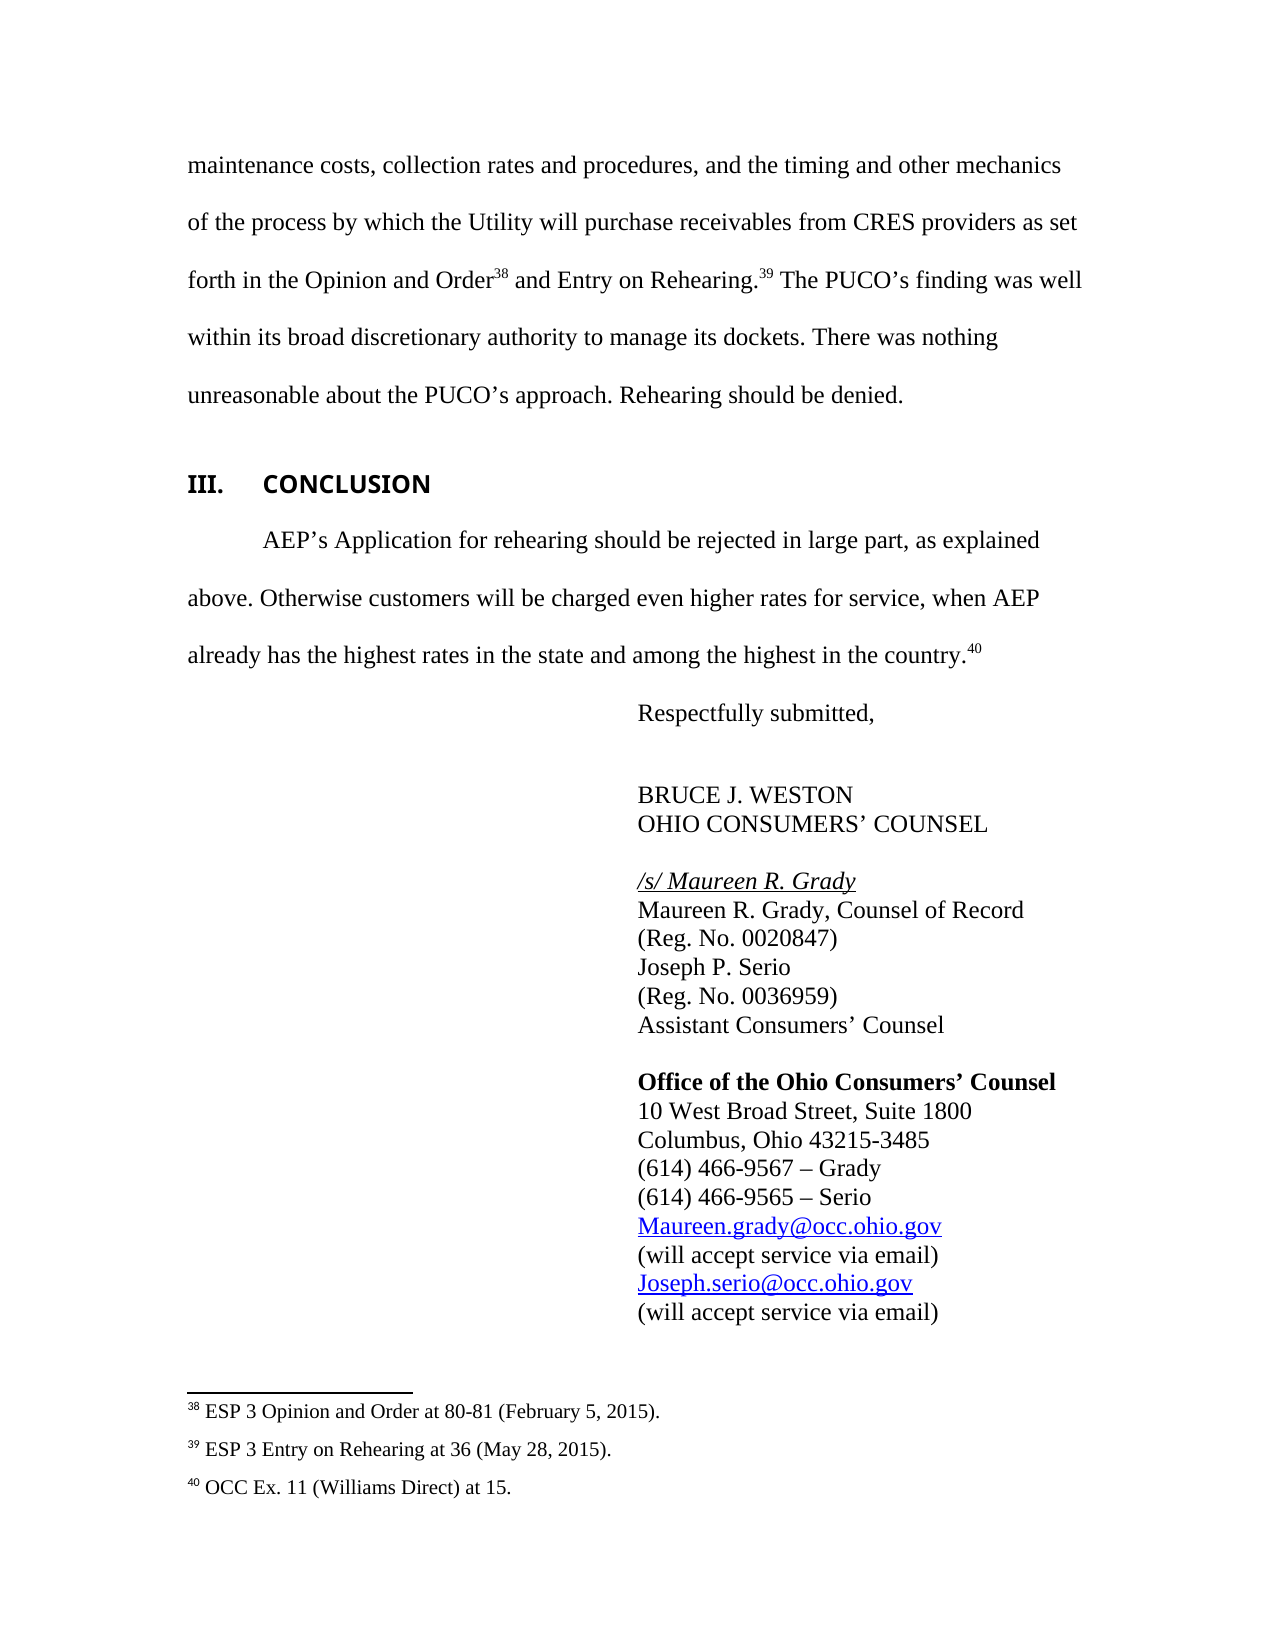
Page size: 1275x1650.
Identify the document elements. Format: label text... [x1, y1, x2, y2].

text 10 West Broad Street, Suite 1800 [637, 1096, 1087, 1125]
text Maureen R. Grady, Counsel of Record [187, 895, 1087, 923]
text (Reg. No. 0020847) [187, 923, 1087, 952]
text Respectfully submitted, [562, 698, 1087, 727]
text Joseph P. Serio [637, 952, 1087, 981]
text (will accept service via email) [487, 1240, 1087, 1268]
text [187, 150, 1087, 409]
text (614) 466-9567 – Grady [637, 1153, 1087, 1182]
text (Reg. No. 0036959) [637, 981, 1087, 1010]
subtitle III. CONCLUSION [187, 466, 1087, 500]
text AEP’s Application for rehearing should be rejected in large part, as explained above. Otherwise customers will be charged even higher rates for service, when AEP already has the highest rates in the state and among the highest in the country. [187, 525, 1087, 669]
text Assistant Consumers’ Counsel [637, 1010, 1087, 1038]
text /s/ Maureen R. Grady [187, 866, 1087, 895]
text Joseph.serio@occ.ohio.gov [487, 1268, 1087, 1297]
text (614) 466-9565 – Serio [487, 1182, 1087, 1211]
text BRUCE J. WESTON [637, 780, 1087, 809]
text Office of the Ohio Consumers’ Counsel [637, 1067, 1087, 1096]
text Columbus, Ohio 43215-3485 [637, 1125, 1087, 1153]
text (will accept service via email) [562, 1297, 1087, 1326]
text Maureen.grady@occ.ohio.gov [562, 1211, 1087, 1240]
text OHIO CONSUMERS’ COUNSEL [637, 809, 1087, 838]
